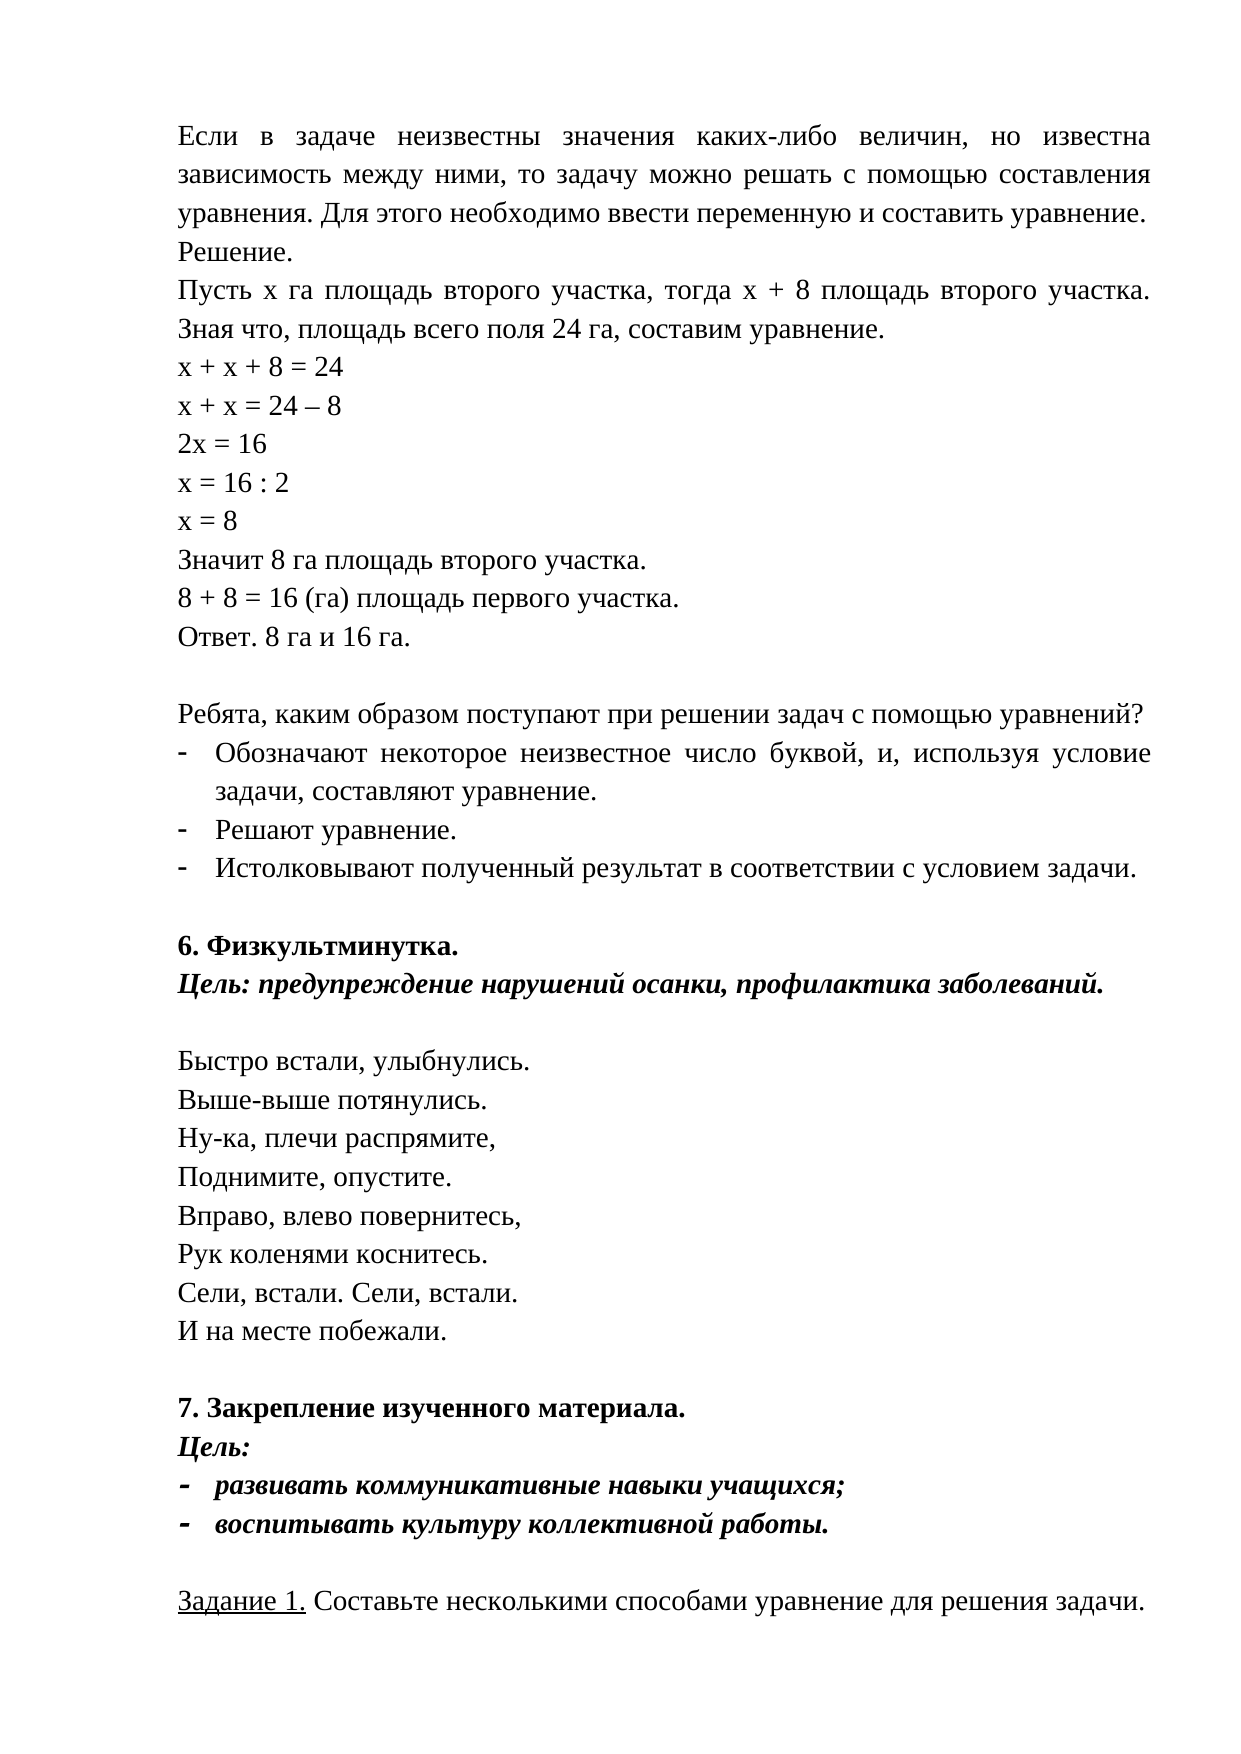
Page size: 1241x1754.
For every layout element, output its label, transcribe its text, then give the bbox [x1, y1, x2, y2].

text Задание 1. Составьте несколькими способами уравнение для решения задачи. [177, 1583, 1152, 1617]
text х + х + 8 = 24 [177, 349, 1152, 383]
text 8 + 8 = 16 (га) площадь первого участка. [177, 581, 1152, 614]
text Быстро встали, улыбнулись. [177, 1043, 1152, 1077]
text Если в задаче неизвестны значения каких-либо величин, но известна зависимость между ними, то задачу можно решать с помощью составления уравнения. Для этого необходимо ввести переменную и составить уравнение. [177, 118, 1152, 229]
text Рук коленями коснитесь. [177, 1236, 1152, 1270]
text И на месте побежали. [177, 1313, 1152, 1347]
text х = 8 [177, 503, 1152, 537]
text Цель: предупреждение нарушений осанки, профилактика заболеваний. [177, 966, 1152, 1000]
text х + х = 24 – 8 [177, 388, 1152, 421]
text Значит 8 га площадь второго участка. [177, 542, 1152, 576]
text Пусть х га площадь второго участка, тогда х + 8 площадь второго участка. Зная что, площадь всего поля 24 га, составим уравнение. [177, 272, 1152, 344]
text Ответ. 8 га и 16 га. [177, 619, 1152, 653]
text Сели, встали. Сели, встали. [177, 1275, 1152, 1308]
list развивать коммуникативные навыки учащихся; [177, 1467, 1152, 1501]
list Истолковывают полученный результат в соответствии с условием задачи. [177, 851, 1152, 884]
text Ну-ка, плечи распрямите, [177, 1121, 1152, 1154]
list Обозначают некоторое неизвестное число буквой, и, используя условие задачи, составляют уравнение. [177, 735, 1152, 807]
text Ребята, каким образом поступают при решении задач с помощью уравнений? [177, 696, 1152, 730]
text Решение. [177, 234, 1152, 267]
list воспитывать культуру коллективной работы. [177, 1506, 1152, 1540]
text 2х = 16 [177, 426, 1152, 460]
text Вправо, влево повернитесь, [177, 1198, 1152, 1231]
text Цель: [177, 1429, 1152, 1462]
text х = 16 : 2 [177, 465, 1152, 498]
text 7. Закрепление изученного материала. [177, 1390, 1152, 1424]
list Решают уравнение. [177, 812, 1152, 846]
text 6. Физкультминутка. [177, 928, 1152, 961]
text Поднимите, опустите. [177, 1159, 1152, 1193]
text Выше-выше потянулись. [177, 1082, 1152, 1116]
